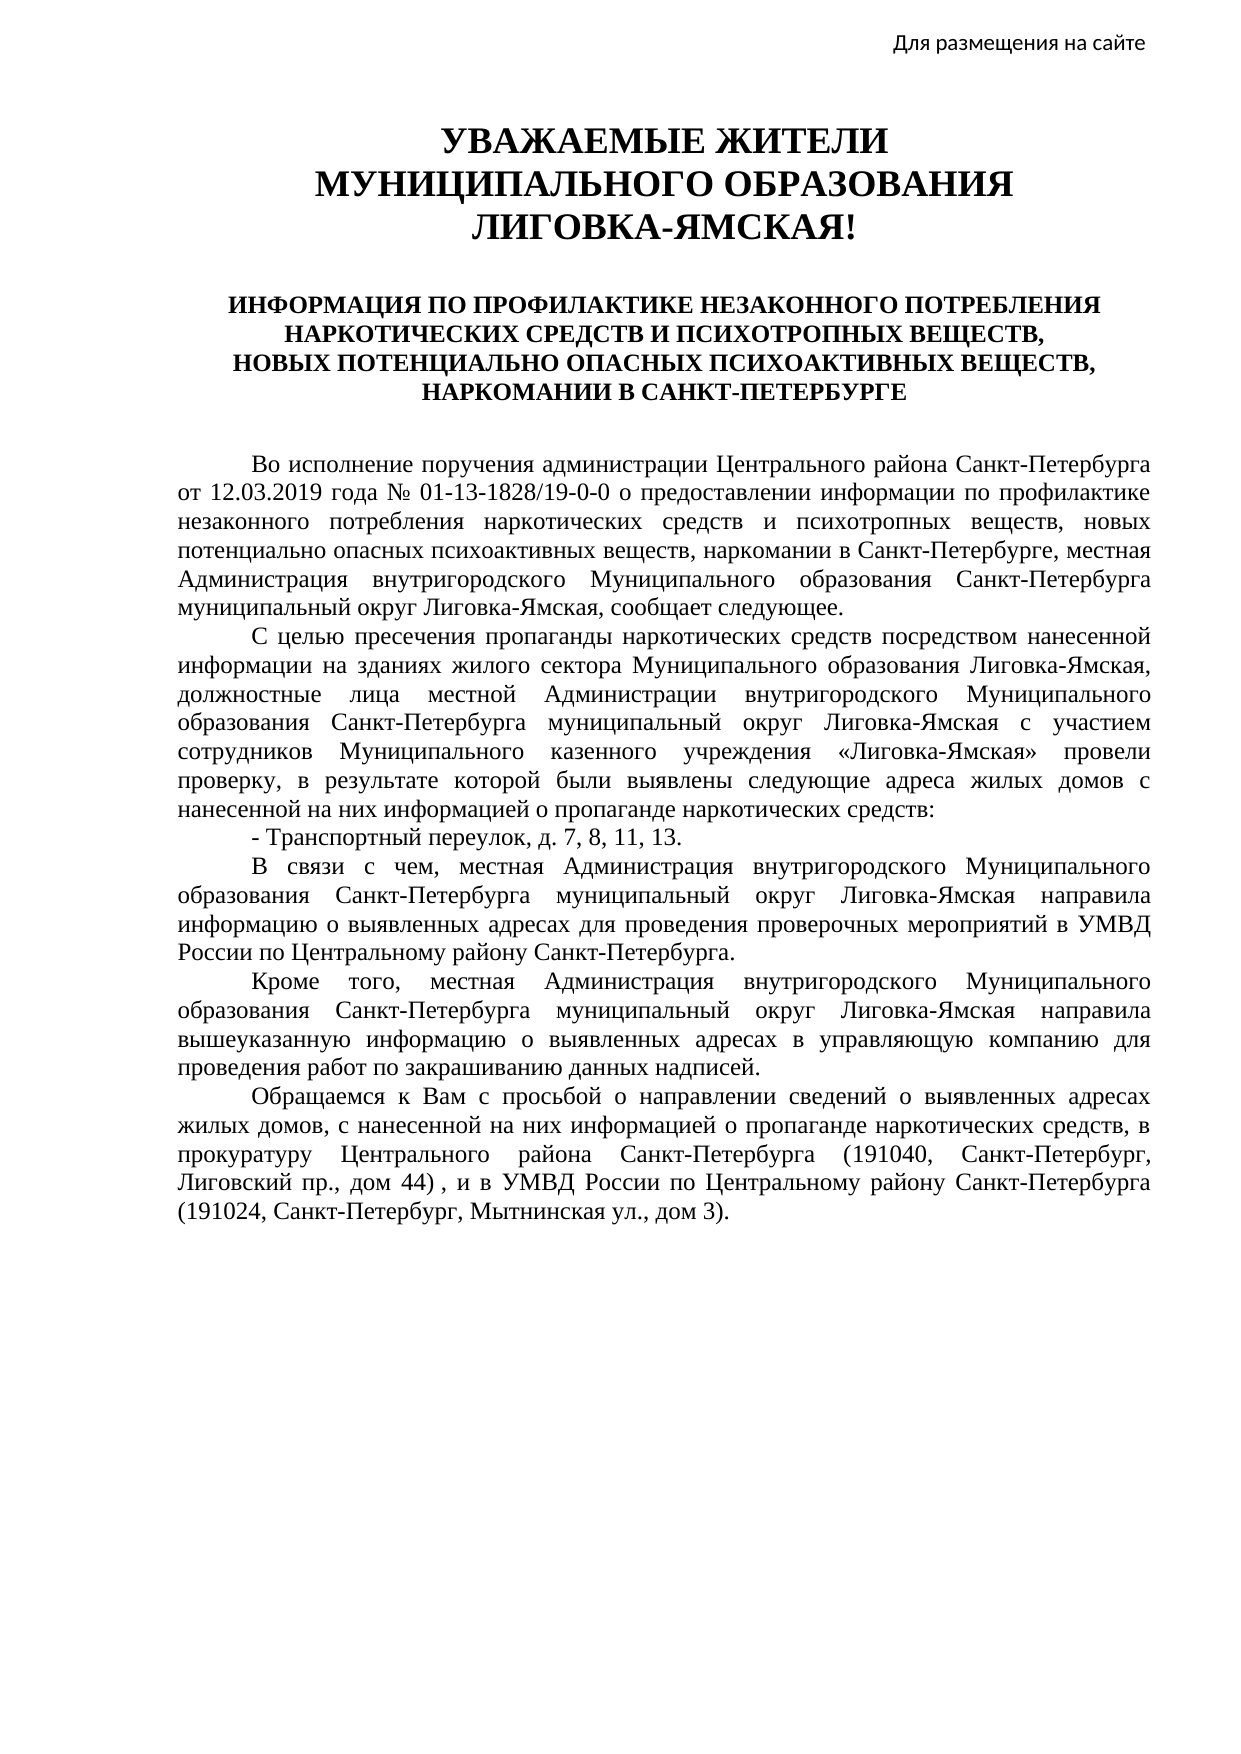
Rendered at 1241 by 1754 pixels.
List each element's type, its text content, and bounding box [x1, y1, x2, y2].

text Кроме того, местная Администрация внутригородского Муниципального образования Санкт-Петербурга муниципальный округ Лиговка-Ямская направила вышеуказанную информацию о выявленных адресах в управляющую компанию для проведения работ по закрашиванию данных надписей. [177, 966, 1152, 1081]
text информация по профилактике незаконного потребления наркотических средств и психотропных веществ, [177, 291, 1152, 348]
text Муниципального образования [177, 161, 1152, 204]
text Лиговка-Ямская! [177, 204, 1152, 247]
text Обращаемся к Вам с просьбой о направлении сведений о выявленных адресах жилых домов, с нанесенной на них информацией о пропаганде наркотических средств, в прокуратуру Центрального района Санкт-Петербурга (191040, Санкт-Петербург, Лиговский пр., дом 44) , и в УМВД России по Центральному району Санкт-Петербурга (191024, Санкт-Петербург, Мытнинская ул., дом 3). [177, 1081, 1152, 1225]
text Уважаемые жители [177, 118, 1152, 161]
text В связи с чем, местная Администрация внутригородского Муниципального образования Санкт-Петербурга муниципальный округ Лиговка-Ямская направила информацию о выявленных адресах для проведения проверочных мероприятий в УМВД России по Центральному району Санкт-Петербурга. [177, 851, 1152, 966]
text - Транспортный переулок, д. 7, 8, 11, 13. [177, 822, 1152, 851]
text С целью пресечения пропаганды наркотических средств посредством нанесенной информации на зданиях жилого сектора Муниципального образования Лиговка-Ямская, должностные лица местной Администрации внутригородского Муниципального образования Санкт-Петербурга муниципальный округ Лиговка-Ямская с участием сотрудников Муниципального казенного учреждения «Лиговка-Ямская» провели проверку, в результате которой были выявлены следующие адреса жилых домов с нанесенной на них информацией о пропаганде наркотических средств: [177, 621, 1152, 822]
text новых потенциально опасных психоактивных веществ, наркомании в Санкт-Петербурге [177, 348, 1152, 406]
text Во исполнение поручения администрации Центрального района Санкт-Петербурга от 12.03.2019 года № 01-13-1828/19-0-0 о предоставлении информации по профилактике незаконного потребления наркотических средств и психотропных веществ, новых потенциально опасных психоактивных веществ, наркомании в Санкт-Петербурге, местная Администрация внутригородского Муниципального образования Санкт-Петербурга муниципальный округ Лиговка-Ямская, сообщает следующее. [177, 449, 1152, 621]
